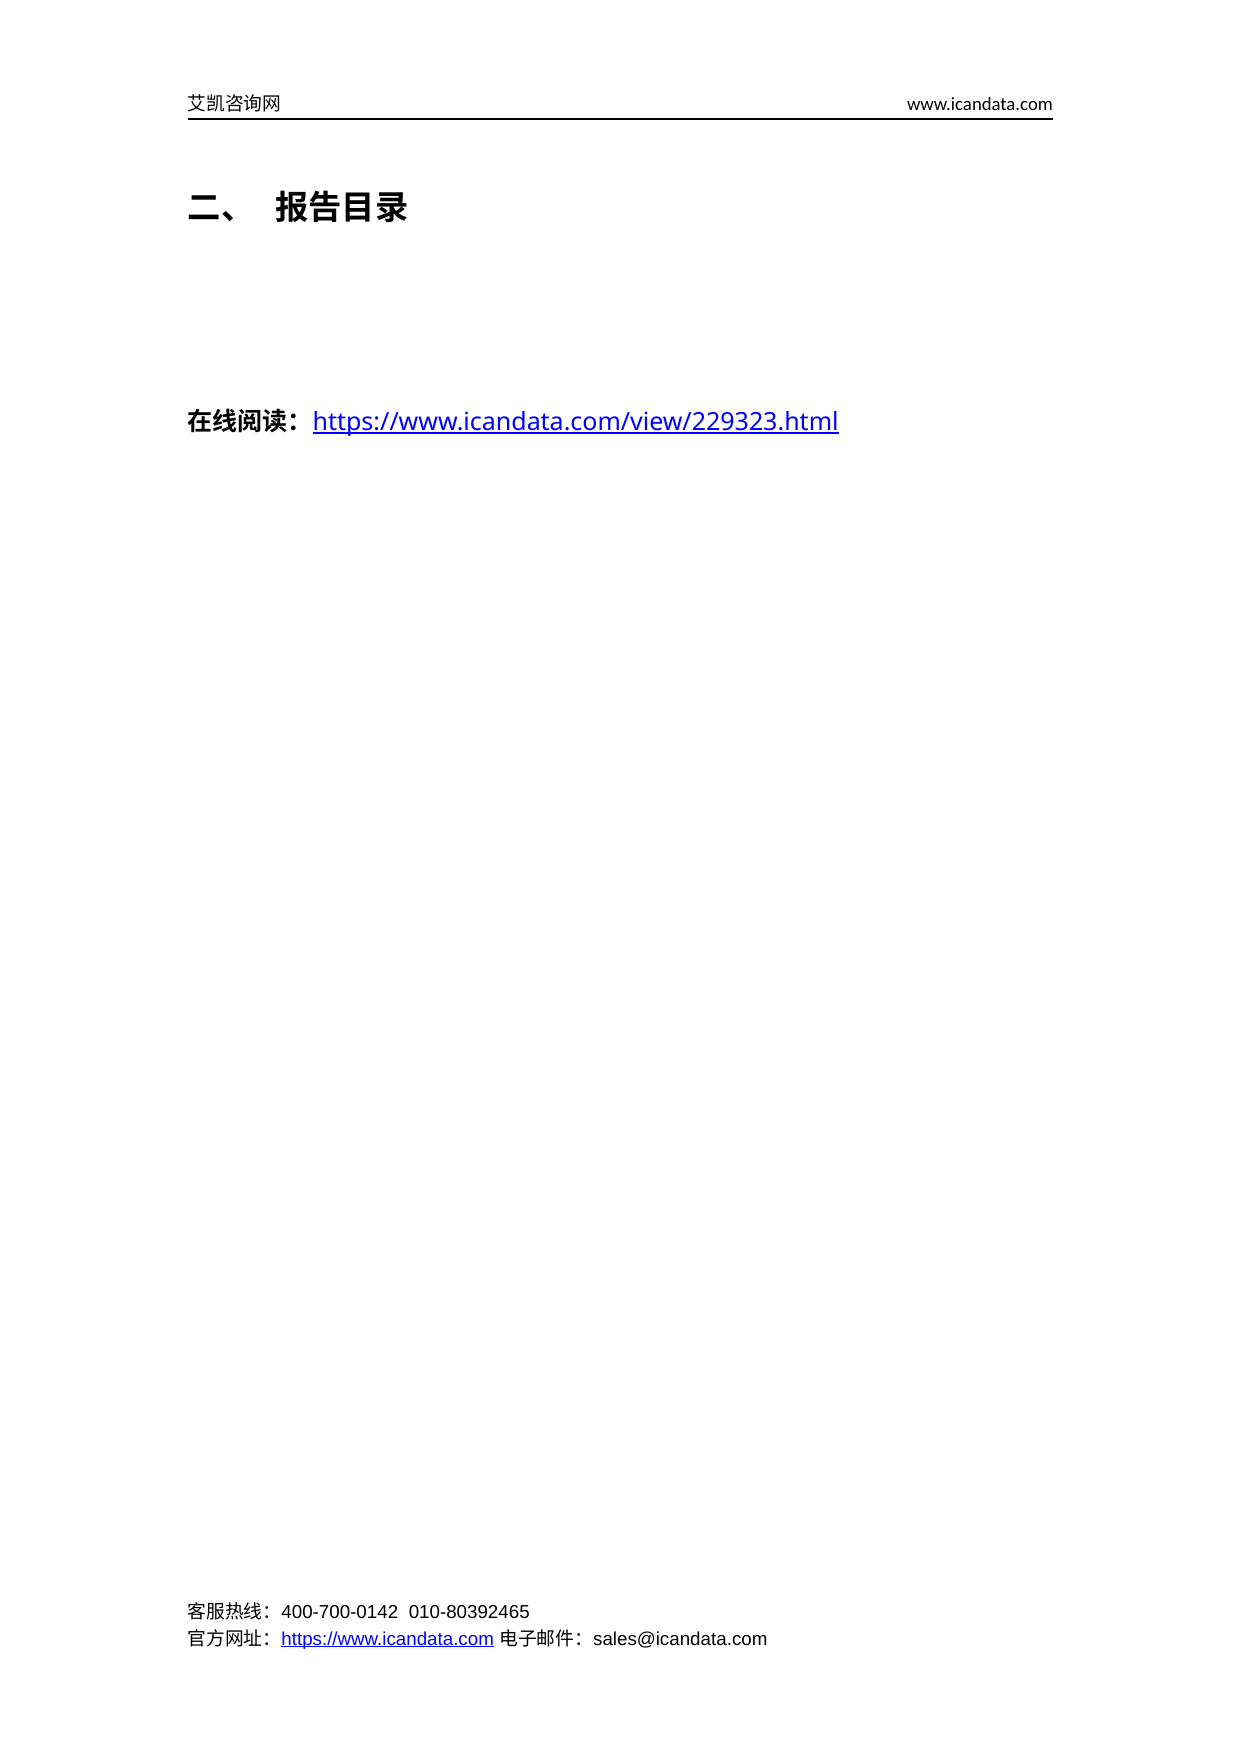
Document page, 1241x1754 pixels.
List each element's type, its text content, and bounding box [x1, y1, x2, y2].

text 在线阅读：https://www.icandata.com/view/229323.html [187, 387, 1053, 452]
subtitle 报告目录 [187, 172, 1053, 237]
